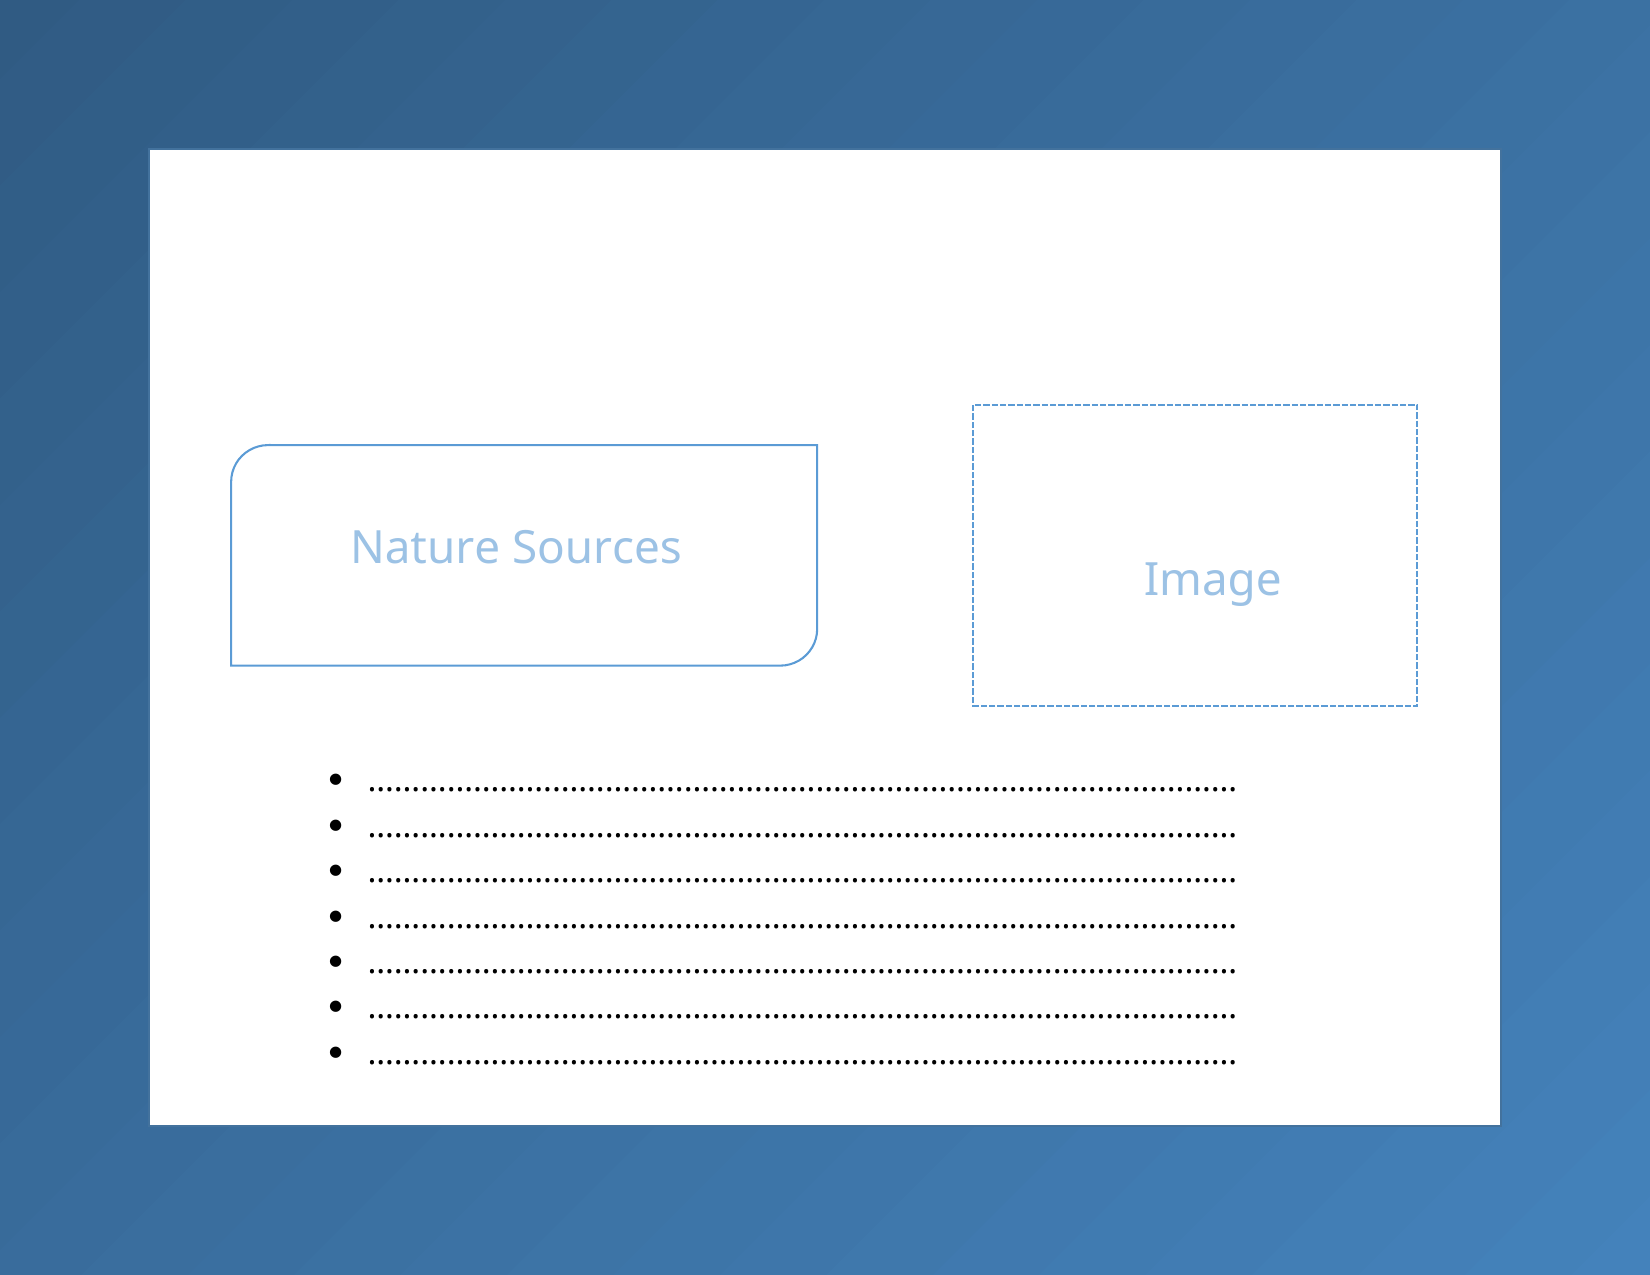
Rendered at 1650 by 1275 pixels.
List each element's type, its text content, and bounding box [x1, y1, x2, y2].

list ……………………………………………………………………………………… [330, 983, 1470, 1029]
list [330, 1029, 1470, 1074]
list ……………………………………………………………………………………… [330, 892, 1470, 938]
list ……………………………………………………………………………………… [330, 756, 1470, 802]
list ……………………………………………………………………………………… [330, 847, 1470, 892]
list ……………………………………………………………………………………… [330, 802, 1470, 847]
list ……………………………………………………………………………………… [330, 938, 1470, 983]
